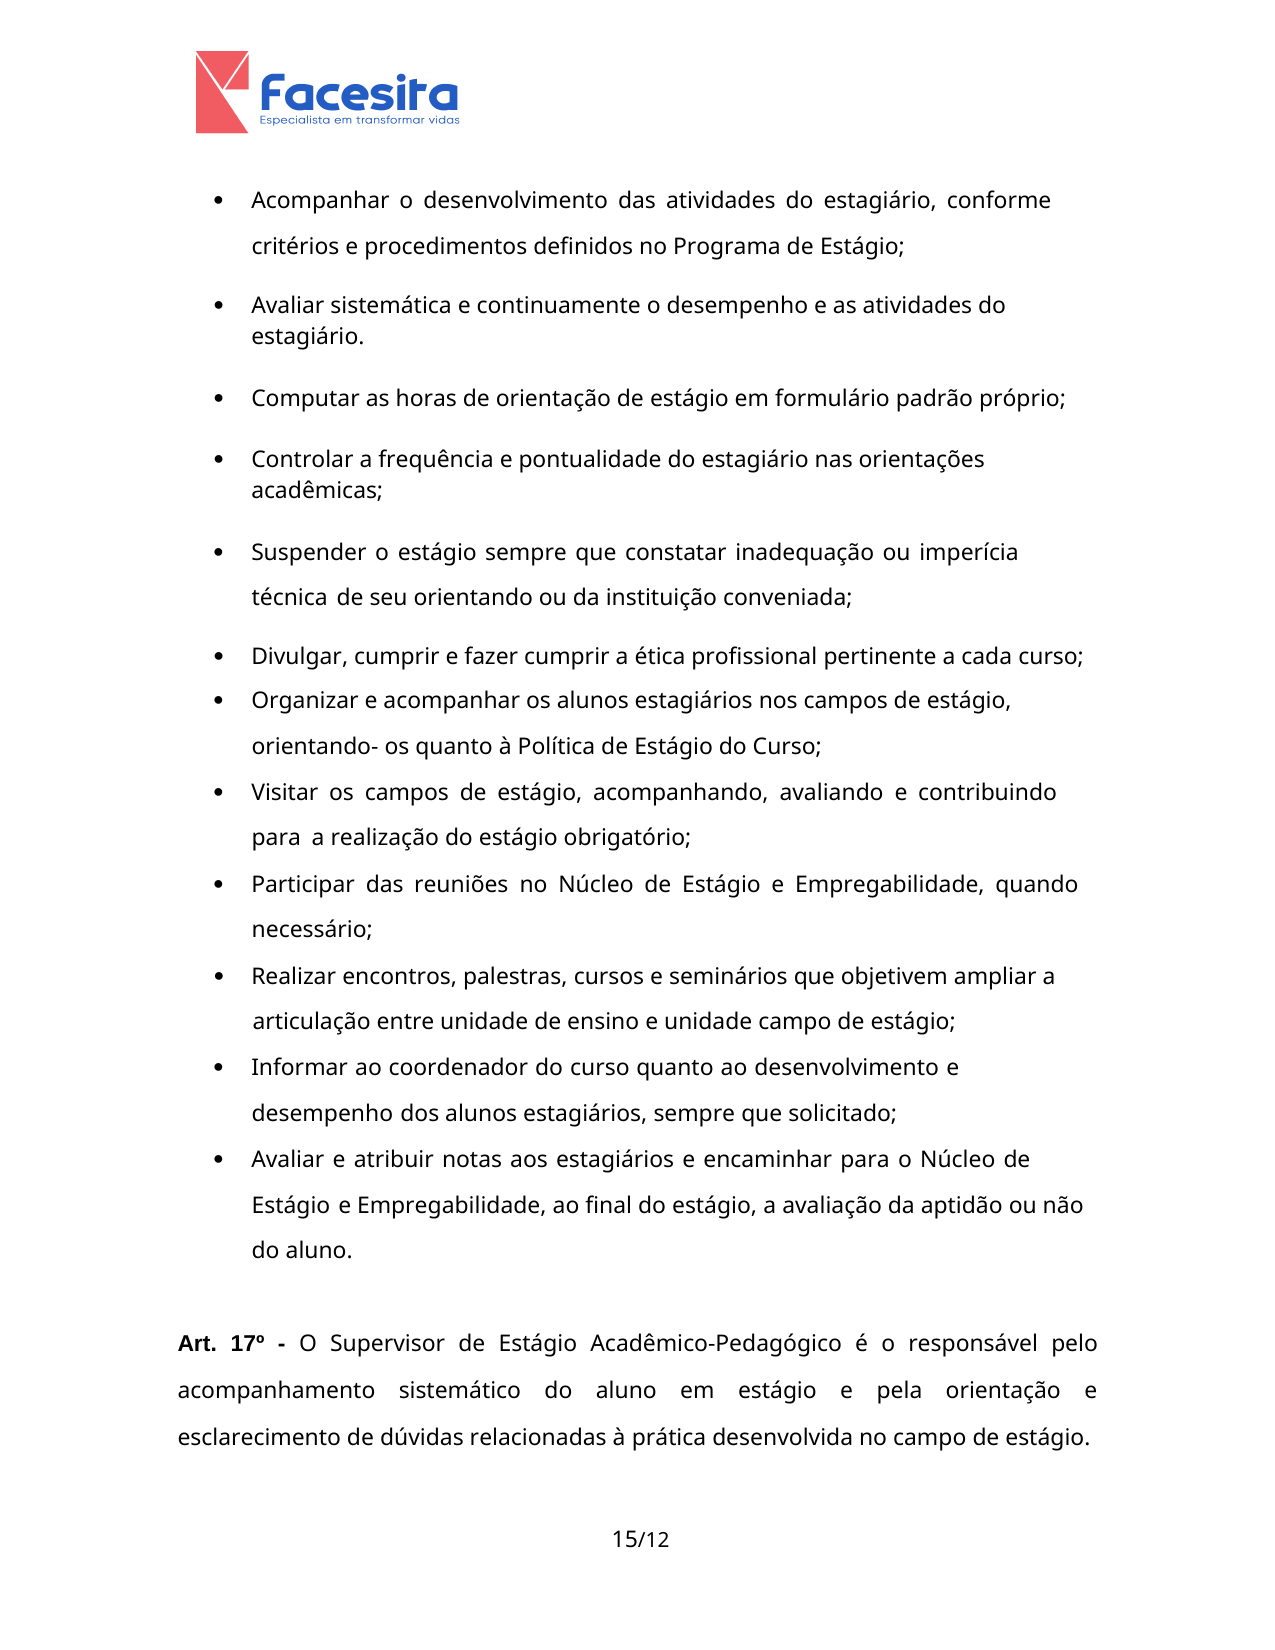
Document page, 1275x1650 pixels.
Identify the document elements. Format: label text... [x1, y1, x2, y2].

picture [166, 16, 489, 156]
list Controlar a frequência e pontualidade do estagiário nas orientações acadêmicas; [214, 443, 1110, 505]
list Computar as horas de orientação de estágio em formulário padrão próprio; [214, 381, 1110, 413]
list Suspender o estágio sempre que constatar inadequação ou imperícia técnica de seu orientando ou da instituição conveniada; [214, 536, 1098, 612]
list Organizar e acompanhar os alunos estagiários nos campos de estágio, orientando- os quanto à Política de Estágio do Curso; [214, 684, 1099, 761]
list Informar ao coordenador do curso quanto ao desenvolvimento e desempenho dos alunos estagiários, sempre que solicitado; [214, 1051, 1098, 1128]
list Divulgar, cumprir e fazer cumprir a ética profissional pertinente a cada curso; [214, 640, 1110, 671]
list Realizar encontros, palestras, cursos e seminários que objetivem ampliar a articulação entre unidade de ensino e unidade campo de estágio; [215, 959, 1098, 1036]
list Avaliar sistemática e continuamente o desempenho e as atividades do estagiário. [214, 289, 1110, 351]
list Visitar os campos de estágio, acompanhando, avaliando e contribuindo para a realização do estágio obrigatório; [214, 776, 1098, 852]
list Participar das reuniões no Núcleo de Estágio e Empregabilidade, quando necessário; [214, 868, 1099, 944]
text Art. 17º - O Supervisor de Estágio Acadêmico-Pedagógico é o responsável pelo acompanhamento sistemático do aluno em estágio e pela orientação e esclarecimento de dúvidas relacionadas à prática desenvolvida no campo de estágio. [177, 1327, 1098, 1452]
list Avaliar e atribuir notas aos estagiários e encaminhar para o Núcleo de Estágio e Empregabilidade, ao final do estágio, a avaliação da aptidão ou não do aluno. [214, 1143, 1098, 1265]
list Acompanhar o desenvolvimento das atividades do estagiário, conforme critérios e procedimentos definidos no Programa de Estágio; [214, 184, 1098, 261]
